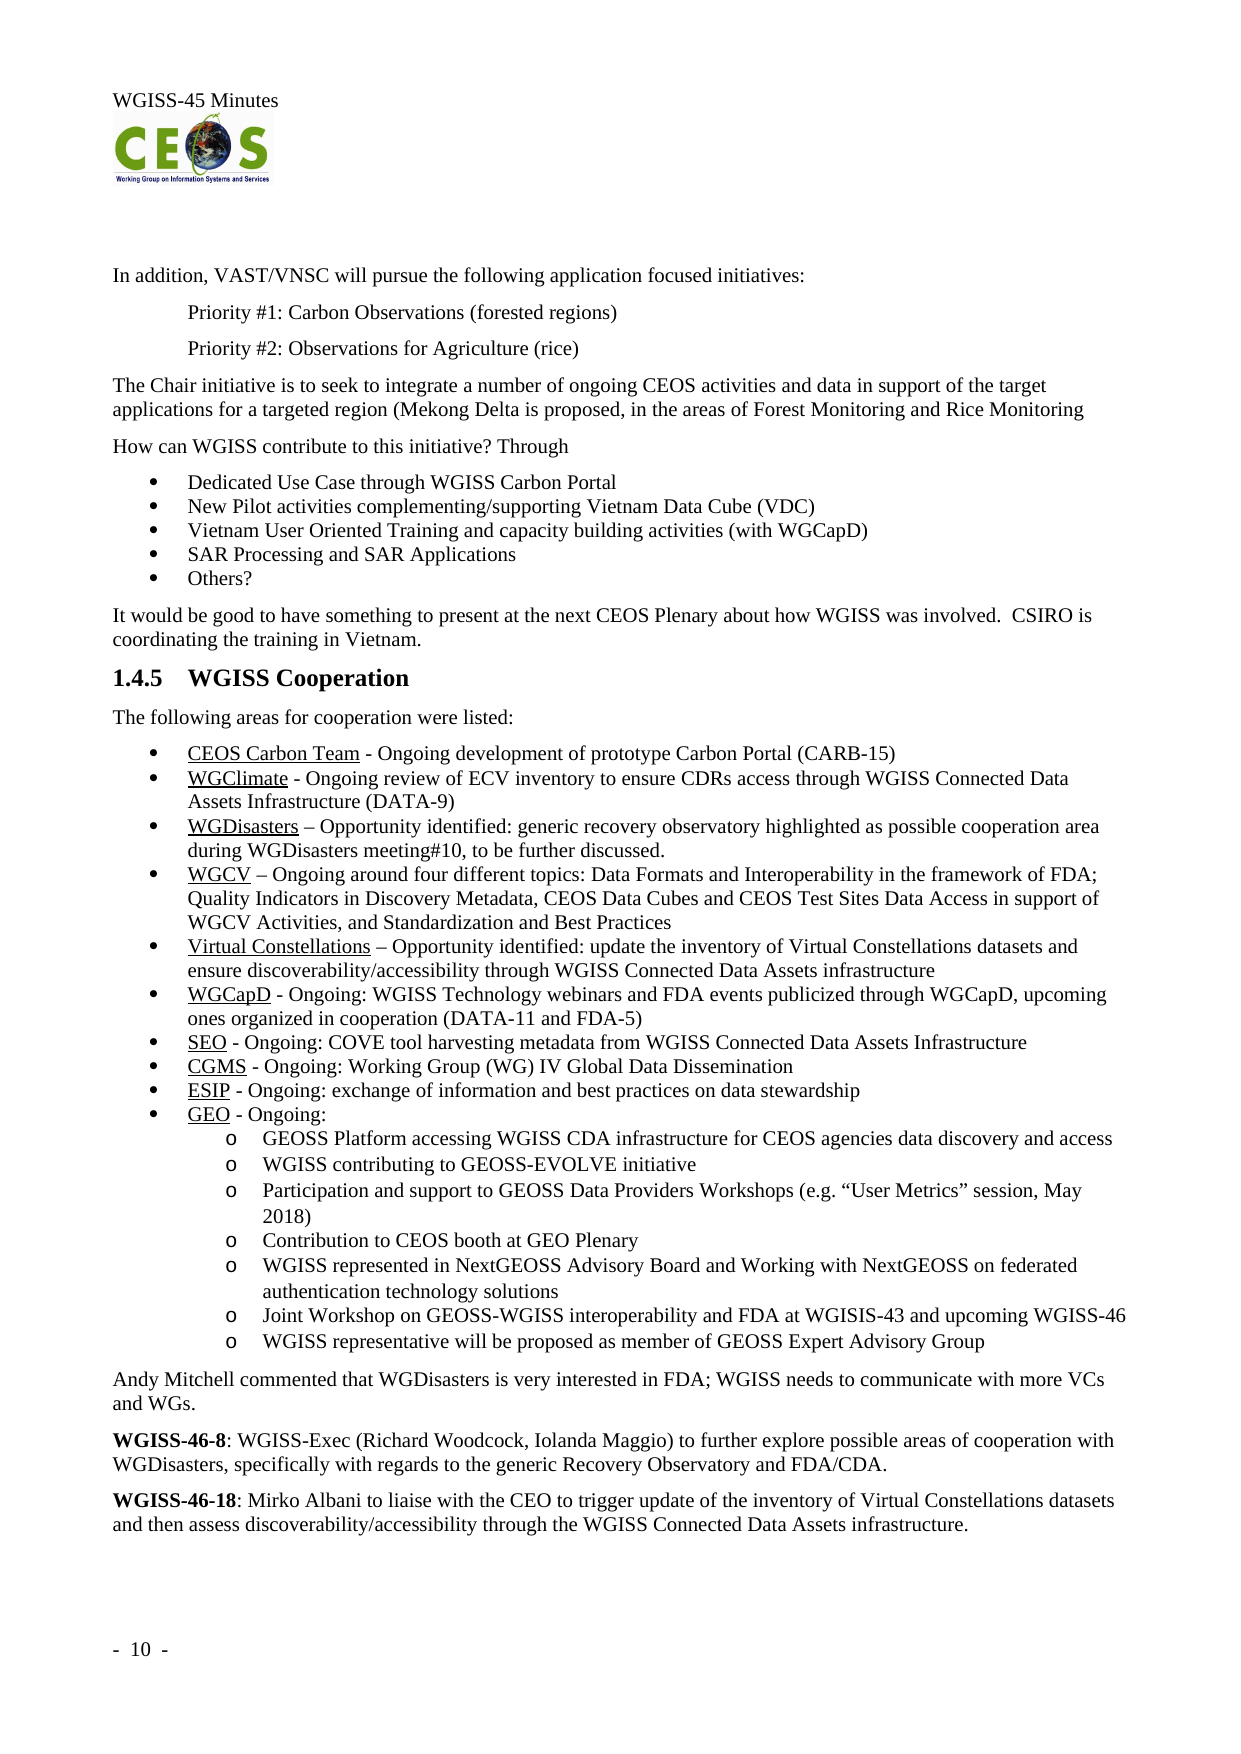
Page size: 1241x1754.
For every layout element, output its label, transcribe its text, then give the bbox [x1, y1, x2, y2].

text CGMS - Ongoing: Working Group (WG) IV Global Data Dissemination [150, 1054, 1128, 1078]
text The Chair initiative is to seek to integrate a number of ongoing CEOS activities and data in support of the target applications for a targeted region (Mekong Delta is proposed, in the areas of Forest Monitoring and Rice Monitoring [112, 373, 1128, 421]
text SEO - Ongoing: COVE tool harvesting metadata from WGISS Connected Data Assets Infrastructure [150, 1030, 1128, 1054]
text WGCV – Ongoing around four different topics: Data Formats and Interoperability in the framework of FDA; Quality Indicators in Discovery Metadata, CEOS Data Cubes and CEOS Test Sites Data Access in support of WGCV Activities, and Standardization and Best Practices [150, 862, 1128, 934]
list Contribution to CEOS booth at GEO Plenary [225, 1228, 1128, 1253]
list WGISS represented in NextGEOSS Advisory Board and Working with NextGEOSS on federated authentication technology solutions [225, 1253, 1128, 1303]
text GEO - Ongoing: [150, 1102, 1128, 1126]
text Dedicated Use Case through WGISS Carbon Portal [150, 470, 1128, 494]
text The following areas for cooperation were listed: [112, 705, 1128, 729]
text CEOS Carbon Team - Ongoing development of prototype Carbon Portal (CARB-15) [150, 741, 1128, 765]
text Vietnam User Oriented Training and capacity building activities (with WGCapD) [150, 518, 1128, 542]
text Andy Mitchell commented that WGDisasters is very interested in FDA; WGISS needs to communicate with more VCs and WGs. [112, 1367, 1128, 1415]
list WGISS representative will be proposed as member of GEOSS Expert Advisory Group [225, 1329, 1128, 1354]
text WGISS-46-18: Mirko Albani to liaise with the CEO to trigger update of the inventory of Virtual Constellations datasets and then assess discoverability/accessibility through the WGISS Connected Data Assets infrastructure. [112, 1488, 1128, 1536]
text WGDisasters – Opportunity identified: generic recovery observatory highlighted as possible cooperation area during WGDisasters meeting#10, to be further discussed. [150, 813, 1128, 862]
text It would be good to have something to present at the next CEOS Plenary about how WGISS was involved. CSIRO is coordinating the training in Vietnam. [112, 603, 1128, 651]
subtitle WGISS Cooperation [112, 663, 1128, 692]
list Participation and support to GEOSS Data Providers Workshops (e.g. “User Metrics” session, May 2018) [225, 1178, 1128, 1228]
list Joint Workshop on GEOSS-WGISS interoperability and FDA at WGISIS-43 and upcoming WGISS-46 [225, 1303, 1128, 1329]
text Others? [150, 566, 1128, 590]
text How can WGISS contribute to this initiative? Through [112, 433, 1128, 458]
text Virtual Constellations – Opportunity identified: update the inventory of Virtual Constellations datasets and ensure discoverability/accessibility through WGISS Connected Data Assets infrastructure [150, 934, 1128, 982]
text ESIP - Ongoing: exchange of information and best practices on data stewardship [150, 1078, 1128, 1102]
picture [112, 111, 274, 186]
text In addition, VAST/VNSC will pursue the following application focused initiatives: [112, 263, 1128, 287]
text Priority #1: Carbon Observations (forested regions) [187, 300, 1128, 324]
list GEOSS Platform accessing WGISS CDA infrastructure for CEOS agencies data discovery and access [225, 1126, 1128, 1152]
text WGClimate - Ongoing review of ECV inventory to ensure CDRs access through WGISS Connected Data Assets Infrastructure (DATA-9) [150, 765, 1128, 813]
text Priority #2: Observations for Agriculture (rice) [187, 336, 1128, 360]
text WGISS-46-8: WGISS-Exec (Richard Woodcock, Iolanda Maggio) to further explore possible areas of cooperation with WGDisasters, specifically with regards to the generic Recovery Observatory and FDA/CDA. [112, 1428, 1128, 1476]
text New Pilot activities complementing/supporting Vietnam Data Cube (VDC) [150, 494, 1128, 518]
list WGISS contributing to GEOSS-EVOLVE initiative [225, 1152, 1128, 1178]
text SAR Processing and SAR Applications [150, 542, 1128, 566]
text WGCapD - Ongoing: WGISS Technology webinars and FDA events publicized through WGCapD, upcoming ones organized in cooperation (DATA-11 and FDA-5) [150, 982, 1128, 1030]
